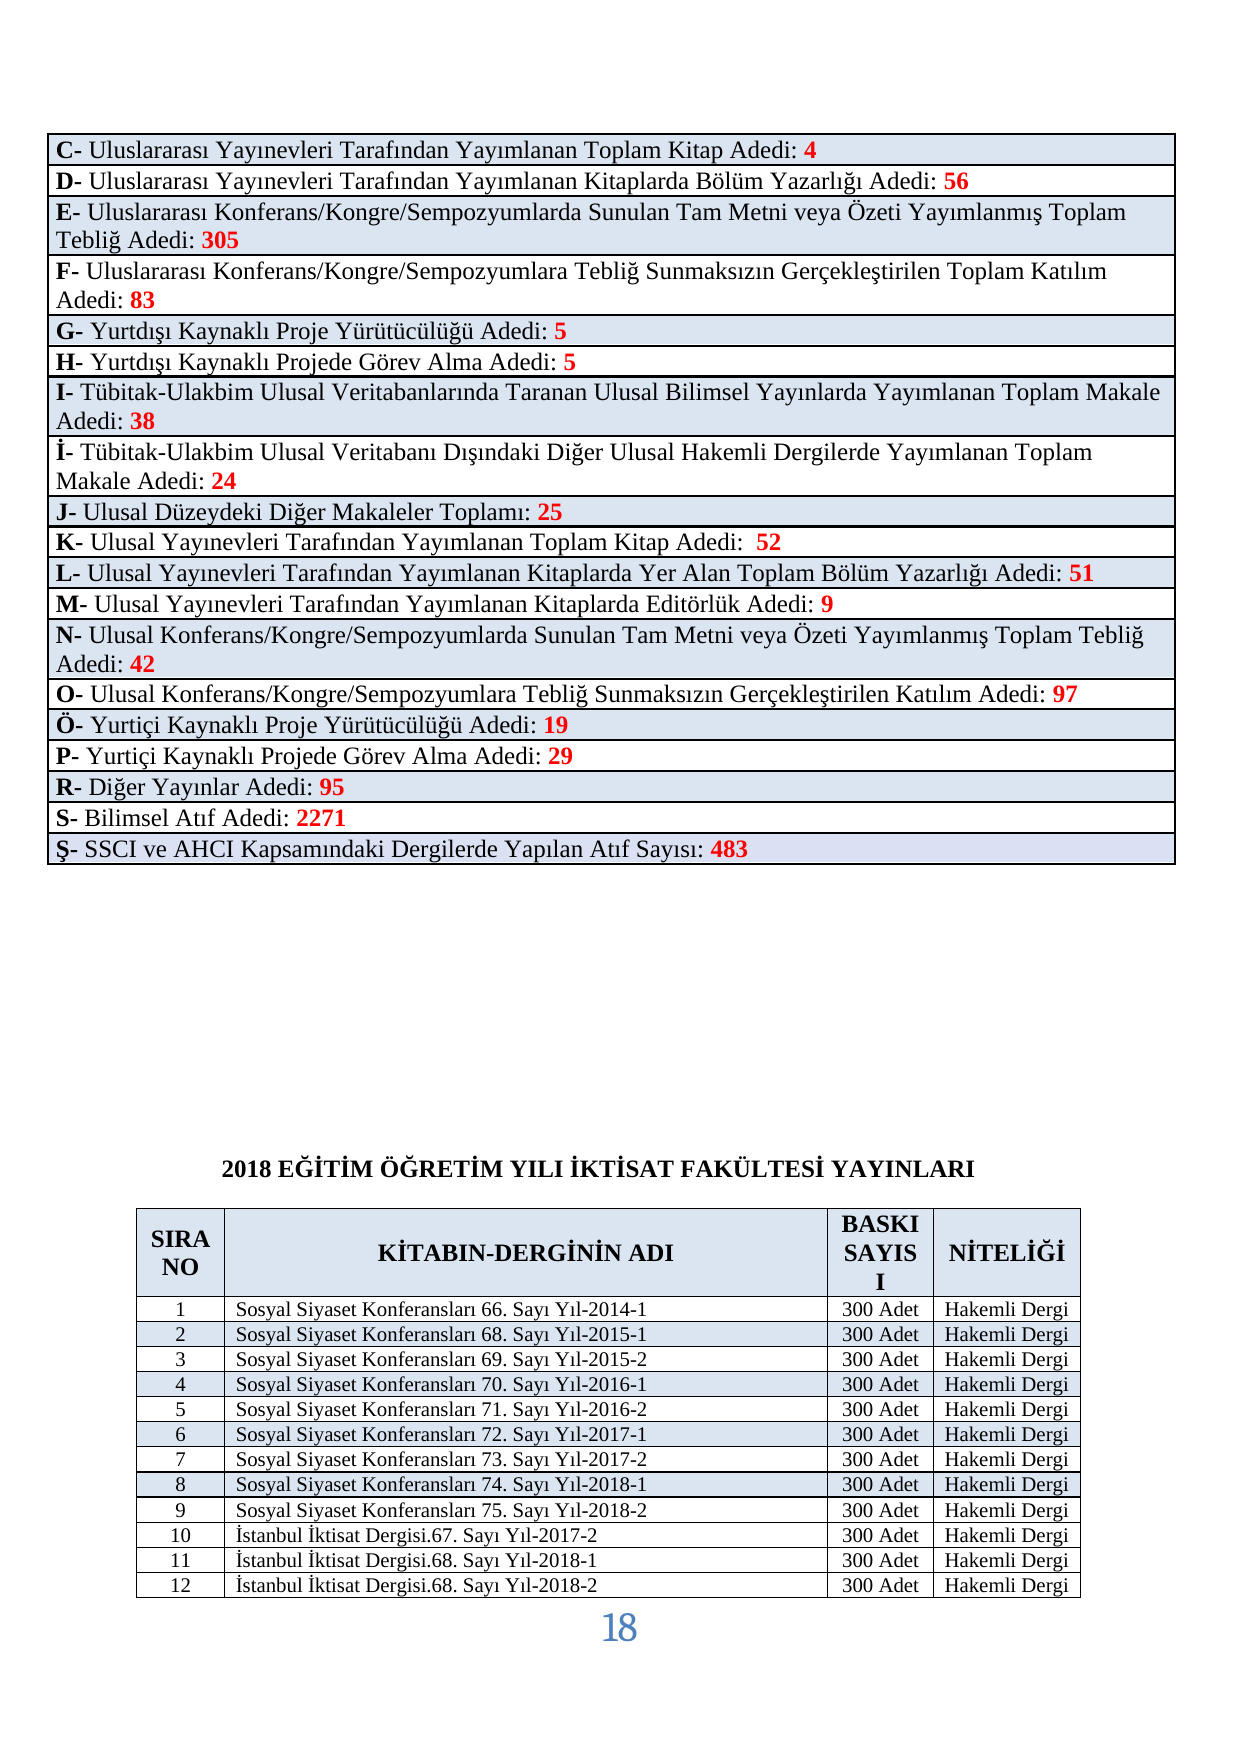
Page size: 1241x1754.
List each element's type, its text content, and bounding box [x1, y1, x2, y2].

table_cell 3 [137, 1347, 224, 1371]
table_cell 7 [137, 1447, 224, 1471]
table_cell 11 [137, 1548, 224, 1572]
table_cell Hakemli Dergi [934, 1397, 1080, 1421]
table_cell Sosyal Siyaset Konferansları 71. Sayı Yıl-2016-2 [225, 1397, 827, 1421]
table_cell J- Ulusal Düzeydeki Diğer Makaleler Toplamı: 25 [49, 497, 1174, 525]
table_cell İ- Tübitak-Ulakbim Ulusal Veritabanı Dışındaki Diğer Ulusal Hakemli Dergilerde Yayımlanan Toplam Makale Adedi: 24 [49, 437, 1174, 494]
table_cell 300 Adet [828, 1297, 933, 1321]
table_cell Hakemli Dergi [934, 1573, 1080, 1597]
table_cell 8 [137, 1473, 224, 1496]
table_cell 300 Adet [828, 1397, 933, 1421]
table_cell Hakemli Dergi [934, 1322, 1080, 1346]
table_cell 1 [137, 1297, 224, 1321]
table_cell E- Uluslararası Konferans/Kongre/Sempozyumlarda Sunulan Tam Metni veya Özeti Yayımlanmış Toplam Tebliğ Adedi: 305 [49, 197, 1174, 254]
table_cell I- Tübitak-Ulakbim Ulusal Veritabanlarında Taranan Ulusal Bilimsel Yayınlarda Yayımlanan Toplam Makale Adedi: 38 [49, 378, 1174, 435]
table_cell Hakemli Dergi [934, 1422, 1080, 1446]
table_cell İstanbul İktisat Dergisi.68. Sayı Yıl-2018-1 [225, 1548, 827, 1572]
table_cell Sosyal Siyaset Konferansları 72. Sayı Yıl-2017-1 [225, 1422, 827, 1446]
text 2018 EĞİTİM ÖĞRETİM YILI İKTİSAT FAKÜLTESİ YAYINLARI [148, 1154, 1093, 1183]
table_cell 300 Adet [828, 1322, 933, 1346]
table_cell L- Ulusal Yayınevleri Tarafından Yayımlanan Kitaplarda Yer Alan Toplam Bölüm Yazarlığı Adedi: 51 [49, 558, 1174, 587]
table_cell 300 Adet [828, 1523, 933, 1547]
table_cell M- Ulusal Yayınevleri Tarafından Yayımlanan Kitaplarda Editörlük Adedi: 9 [49, 589, 1174, 618]
table_cell Hakemli Dergi [934, 1297, 1080, 1321]
table_cell R- Diğer Yayınlar Adedi: 95 [49, 772, 1174, 801]
table_cell F- Uluslararası Konferans/Kongre/Sempozyumlara Tebliğ Sunmaksızın Gerçekleştirilen Toplam Katılım Adedi: 83 [49, 256, 1174, 314]
table_cell 5 [137, 1397, 224, 1421]
table_cell Hakemli Dergi [934, 1523, 1080, 1547]
table_cell 4 [137, 1372, 224, 1396]
table_cell 6 [137, 1422, 224, 1446]
table_cell 300 Adet [828, 1422, 933, 1446]
table_cell N- Ulusal Konferans/Kongre/Sempozyumlarda Sunulan Tam Metni veya Özeti Yayımlanmış Toplam Tebliğ Adedi: 42 [49, 620, 1174, 677]
table_cell 300 Adet [828, 1473, 933, 1496]
table_cell D- Uluslararası Yayınevleri Tarafından Yayımlanan Kitaplarda Bölüm Yazarlığı Adedi: 56 [49, 166, 1174, 194]
table_cell Sosyal Siyaset Konferansları 66. Sayı Yıl-2014-1 [225, 1297, 827, 1321]
table_header KİTABIN-DERGİNİN ADI [225, 1209, 827, 1296]
table_cell İstanbul İktisat Dergisi.67. Sayı Yıl-2017-2 [225, 1523, 827, 1547]
table_header NİTELİĞİ [934, 1209, 1080, 1296]
table_cell Hakemli Dergi [934, 1473, 1080, 1496]
table_cell 300 Adet [828, 1573, 933, 1597]
table_cell Hakemli Dergi [934, 1347, 1080, 1371]
table_cell 2 [137, 1322, 224, 1346]
table_cell P- Yurtiçi Kaynaklı Projede Görev Alma Adedi: 29 [49, 741, 1174, 770]
table_header SIRA NO [137, 1209, 224, 1296]
table_cell Ö- Yurtiçi Kaynaklı Proje Yürütücülüğü Adedi: 19 [49, 710, 1174, 739]
table_cell Sosyal Siyaset Konferansları 68. Sayı Yıl-2015-1 [225, 1322, 827, 1346]
table_cell O- Ulusal Konferans/Kongre/Sempozyumlara Tebliğ Sunmaksızın Gerçekleştirilen Katılım Adedi: 97 [49, 680, 1174, 708]
table_cell İstanbul İktisat Dergisi.68. Sayı Yıl-2018-2 [225, 1573, 827, 1597]
table_cell Sosyal Siyaset Konferansları 75. Sayı Yıl-2018-2 [225, 1498, 827, 1522]
table_cell Hakemli Dergi [934, 1548, 1080, 1572]
table_cell Sosyal Siyaset Konferansları 70. Sayı Yıl-2016-1 [225, 1372, 827, 1396]
table_cell H- Yurtdışı Kaynaklı Projede Görev Alma Adedi: 5 [49, 347, 1174, 375]
table_cell 10 [137, 1523, 224, 1547]
table_cell Sosyal Siyaset Konferansları 69. Sayı Yıl-2015-2 [225, 1347, 827, 1371]
table_cell 12 [137, 1573, 224, 1597]
table_cell Hakemli Dergi [934, 1372, 1080, 1396]
table_cell 300 Adet [828, 1347, 933, 1371]
table_cell 9 [137, 1498, 224, 1522]
table_cell Hakemli Dergi [934, 1498, 1080, 1522]
table_cell G- Yurtdışı Kaynaklı Proje Yürütücülüğü Adedi: 5 [49, 316, 1174, 344]
table_cell K- Ulusal Yayınevleri Tarafından Yayımlanan Toplam Kitap Adedi: 52 [49, 528, 1174, 556]
table_cell S- Bilimsel Atıf Adedi: 2271 [49, 803, 1174, 832]
table_cell C- Uluslararası Yayınevleri Tarafından Yayımlanan Toplam Kitap Adedi: 4 [49, 135, 1174, 164]
table_cell 300 Adet [828, 1372, 933, 1396]
table_cell 300 Adet [828, 1548, 933, 1572]
table_cell Hakemli Dergi [934, 1447, 1080, 1471]
table_cell Sosyal Siyaset Konferansları 73. Sayı Yıl-2017-2 [225, 1447, 827, 1471]
table_cell Sosyal Siyaset Konferansları 74. Sayı Yıl-2018-1 [225, 1473, 827, 1496]
table_header BASKI SAYISI [828, 1209, 933, 1296]
table_cell 300 Adet [828, 1447, 933, 1471]
table_cell Ş- SSCI ve AHCI Kapsamındaki Dergilerde Yapılan Atıf Sayısı: 483 [49, 834, 1174, 862]
table_cell 300 Adet [828, 1498, 933, 1522]
